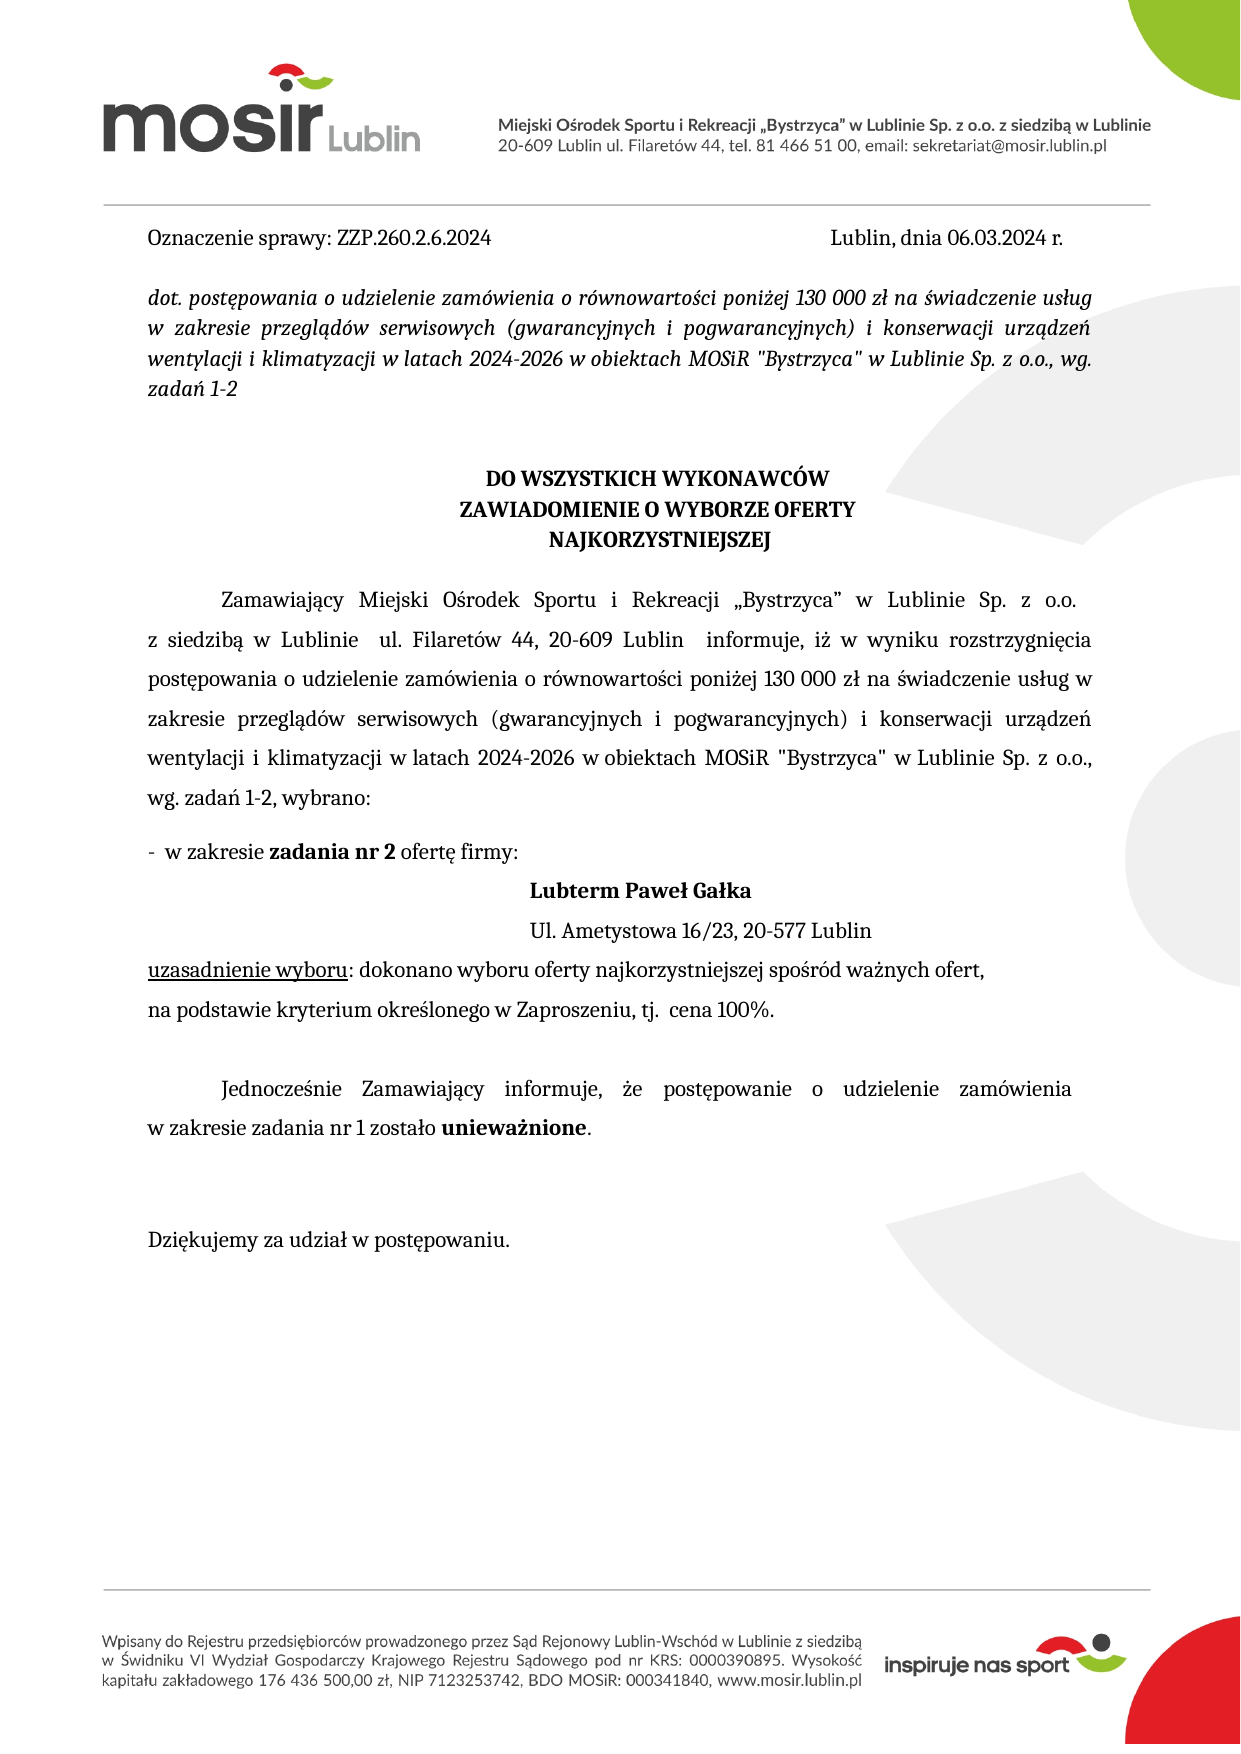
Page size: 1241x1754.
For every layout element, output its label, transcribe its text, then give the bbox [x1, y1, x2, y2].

text Dziękujemy za udział w postępowaniu. [148, 1227, 1092, 1253]
text DO WSZYSTKICH WYKONAWCÓW [223, 466, 1092, 492]
picture [0, 0, 1241, 1744]
text - w zakresie zadania nr 2 ofertę firmy: [148, 838, 1092, 865]
text ZAWIADOMIENIE O WYBORZE OFERTY [223, 496, 1092, 523]
list dot. postępowania o udzielenie zamówienia o równowartości poniżej 130 000 zł na świadczenie usług w zakresie przeglądów serwisowych (gwarancyjnych i pogwarancyjnych) i konserwacji urządzeń wentylacji i klimatyzacji w latach 2024-2026 w obiektach MOSiR "Bystrzyca" w Lublinie Sp. z o.o., wg. zadań 1-2 [148, 285, 1092, 402]
text Jednocześnie Zamawiający informuje, że postępowanie o udzielenie zamówienia w zakresie zadania nr 1 zostało unieważnione. [148, 1075, 1092, 1141]
text Zamawiający Miejski Ośrodek Sportu i Rekreacji „Bystrzyca” w Lublinie Sp. z o.o. z siedzibą w Lublinie ul. Filaretów 44, 20-609 Lublin informuje, iż w wyniku rozstrzygnięcia postępowania o udzielenie zamówienia o równowartości poniżej 130 000 zł na świadczenie usług w zakresie przeglądów serwisowych (gwarancyjnych i pogwarancyjnych) i konserwacji urządzeń wentylacji i klimatyzacji w latach 2024-2026 w obiektach MOSiR "Bystrzyca" w Lublinie Sp. z o.o., wg. zadań 1-2, wybrano: [148, 587, 1092, 811]
text Ul. Ametystowa 16/23, 20-577 Lublin uzasadnienie wyboru: dokonano wyboru oferty najkorzystniejszej spośród ważnych ofert, na podstawie kryterium określonego w Zaproszeniu, tj. cena 100%. [148, 917, 1092, 1023]
text Lubterm Paweł Gałka [148, 878, 1092, 904]
text NAJKORZYSTNIEJSZEJ [223, 527, 1092, 553]
subtitle Oznaczenie sprawy: ZZP.260.2.6.2024 Lublin, dnia 06.03.2024 r. [148, 224, 1092, 251]
